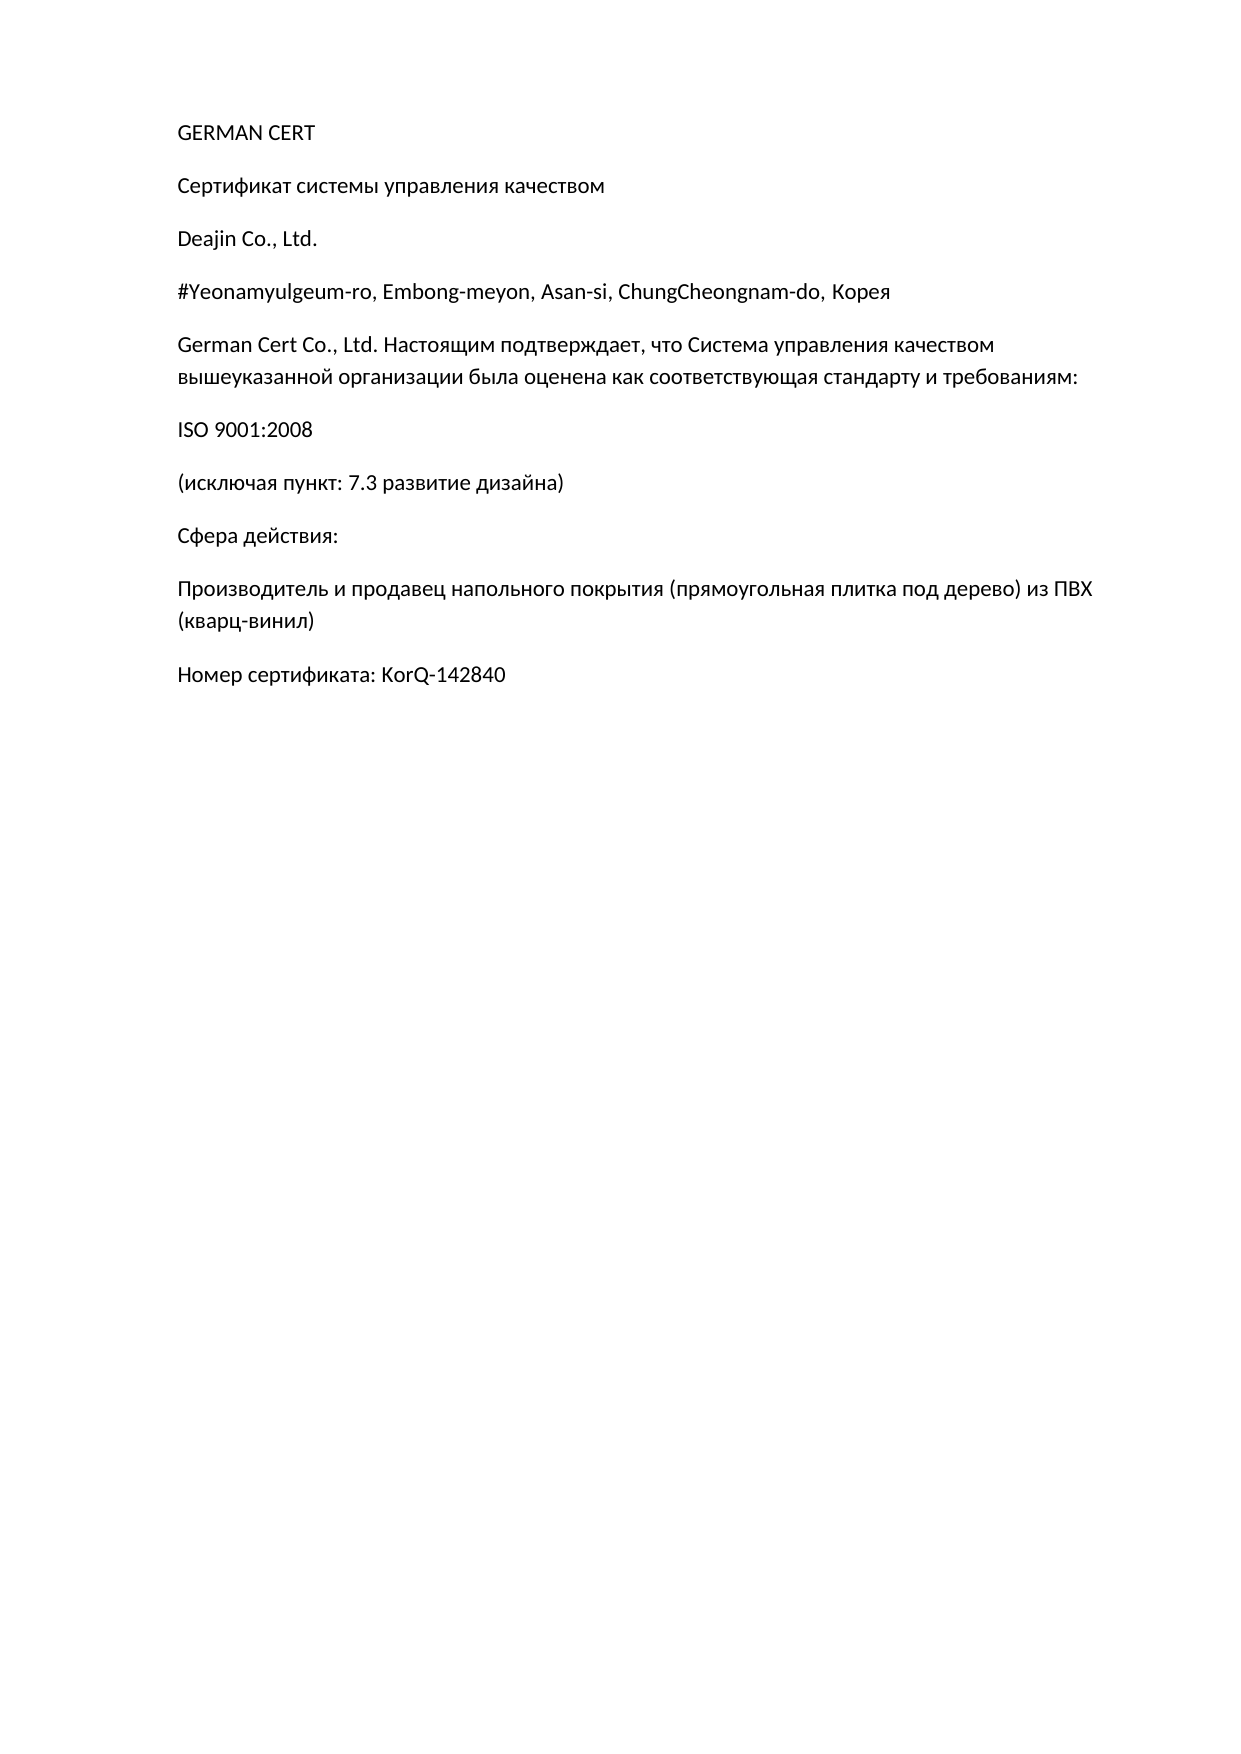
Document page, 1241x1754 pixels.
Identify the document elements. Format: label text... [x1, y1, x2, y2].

text Сертификат системы управления качеством [177, 171, 1152, 199]
text ISO 9001:2008 [177, 415, 1152, 443]
text German Cert Co., Ltd. Настоящим подтверждает, что Система управления качеством вышеуказанной организации была оценена как соответствующая стандарту и требованиям: [177, 330, 1152, 390]
text Сфера действия: [177, 521, 1152, 549]
text Номер сертификата: KorQ-142840 [177, 660, 1152, 688]
text Производитель и продавец напольного покрытия (прямоугольная плитка под дерево) из ПВХ (кварц-винил) [177, 574, 1152, 635]
text (исключая пункт: 7.3 развитие дизайна) [177, 468, 1152, 496]
text #Yeonamyulgeum-ro, Embong-meyon, Asan-si, ChungCheongnam-do, Корея [177, 277, 1152, 305]
text GERMAN CERT [177, 118, 1152, 146]
text Deajin Co., Ltd. [177, 224, 1152, 252]
